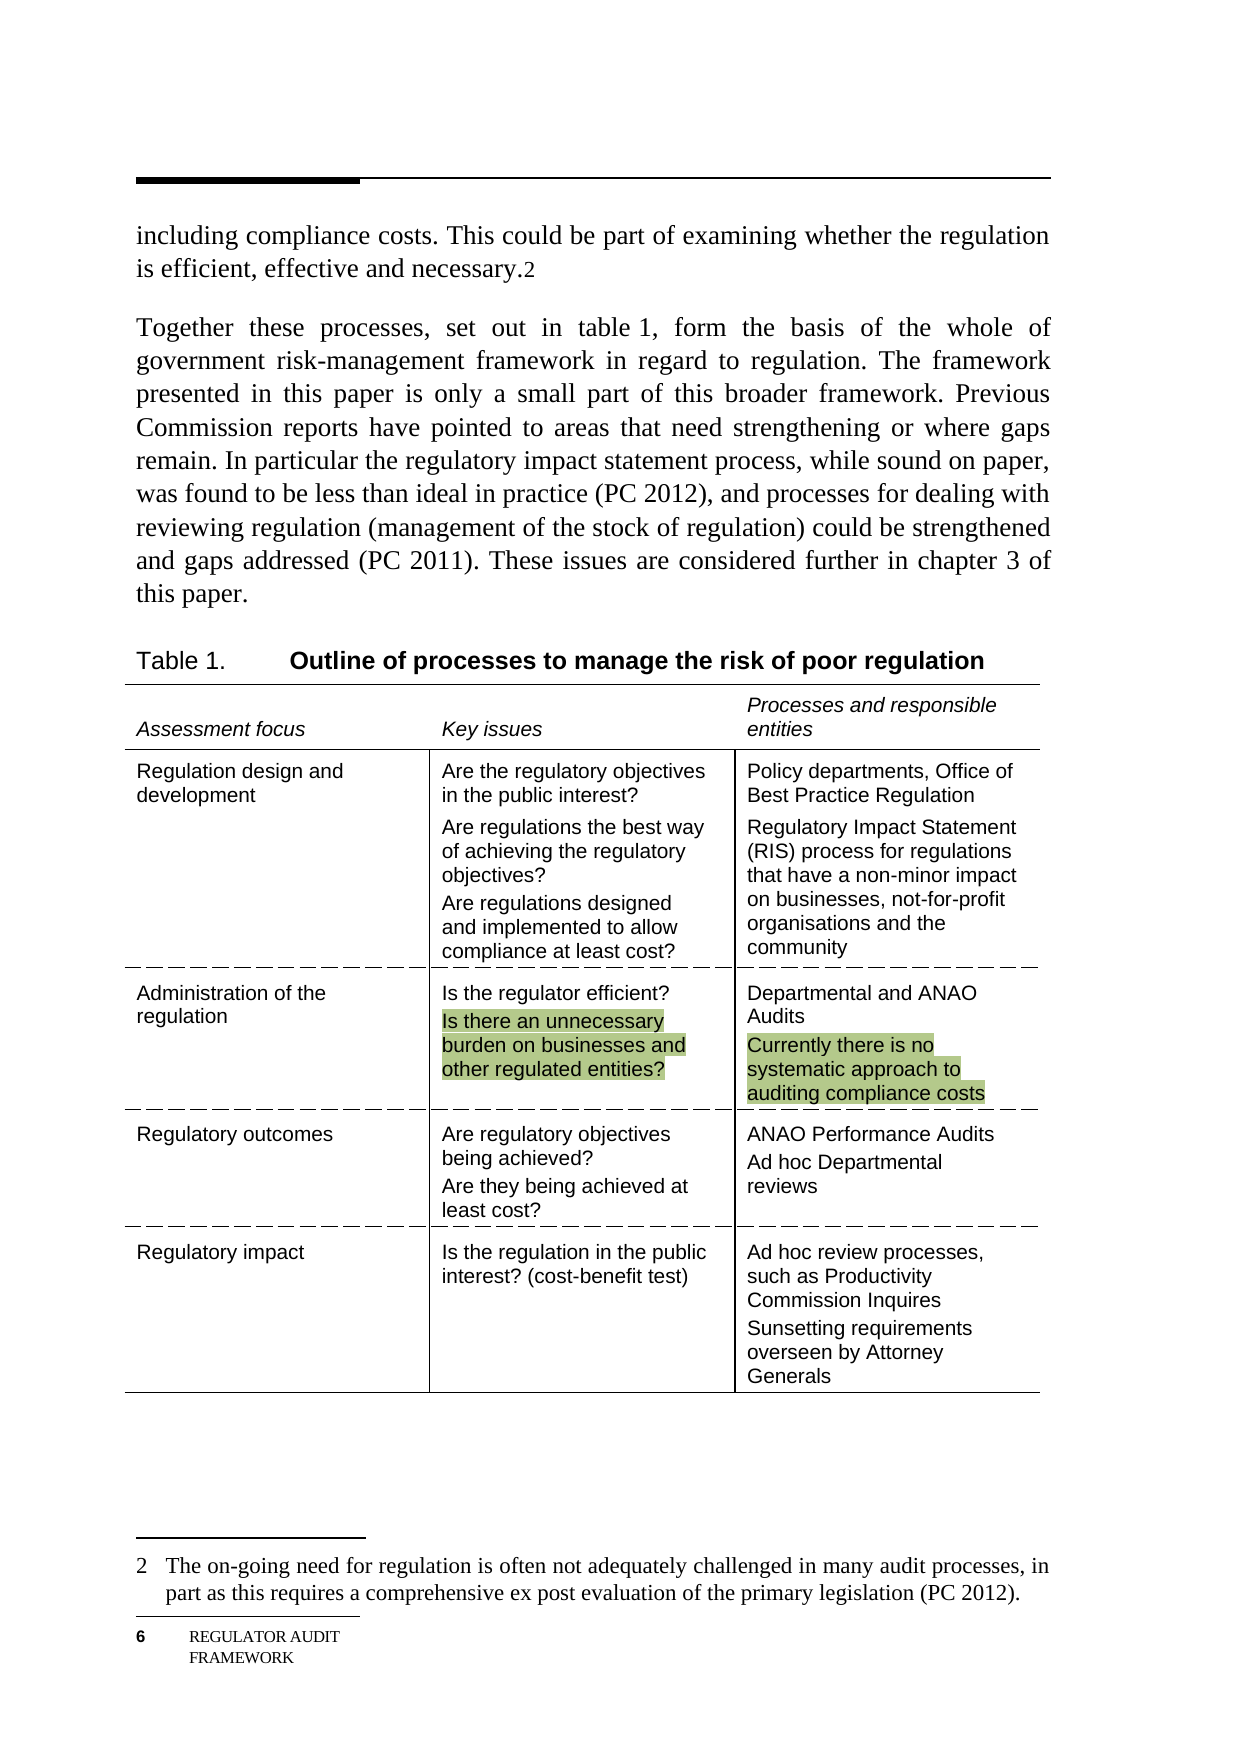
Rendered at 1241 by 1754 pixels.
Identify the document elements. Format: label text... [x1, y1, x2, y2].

table_header Assessment focus [125, 685, 430, 749]
table_cell Policy departments, Office of Best Practice Regulation Regulatory Impact Statement (RIS) process for regulations that have a non-minor impact on businesses, not-for-profit organisations and the community [736, 750, 1040, 967]
table_header Key issues [430, 685, 735, 749]
table_cell Is the regulator efficient? Is there an unnecessary burden on businesses and other regulated entities? [430, 967, 734, 1108]
table_cell Regulatory impact [125, 1226, 429, 1392]
table_cell Administration of the regulation [125, 967, 429, 1108]
table_cell Regulation design and development [125, 750, 429, 967]
table_cell Are the regulatory objectives in the public interest? Are regulations the best way of achieving the regulatory objectives? Are regulations designed and implemented to allow compliance at least cost? [430, 750, 734, 967]
text Together these processes, set out in table 1, form the basis of the whole of government risk-management framework in regard to regulation. The framework presented in this paper is only a small part of this broader framework. Previous Commission reports have pointed to areas that need strengthening or where gaps remain. In particular the regulatory impact statement process, while sound on paper, was found to be less than ideal in practice (PC 2012), and processes for dealing with reviewing regulation (management of the stock of regulation) could be strengthened and gaps addressed (PC 2011). These issues are considered further in chapter 3 of this paper. [136, 308, 1051, 608]
table_cell Departmental and ANAO Audits Currently there is no systematic approach to auditing compliance costs [736, 967, 1040, 1108]
table_cell Ad hoc review processes, such as Productivity Commission Inquires Sunsetting requirements overseen by Attorney Generals [736, 1226, 1040, 1392]
table_cell Regulatory outcomes [125, 1109, 429, 1226]
table_cell ANAO Performance Audits Ad hoc Departmental reviews [736, 1109, 1040, 1226]
table_cell Is the regulation in the public interest? (cost-benefit test) [430, 1226, 734, 1392]
table_cell Are regulatory objectives being achieved? Are they being achieved at least cost? [430, 1109, 734, 1226]
table_header Processes and responsible entities [735, 685, 1040, 749]
title Table 1. Outline of processes to manage the risk of poor regulation [136, 646, 1051, 675]
